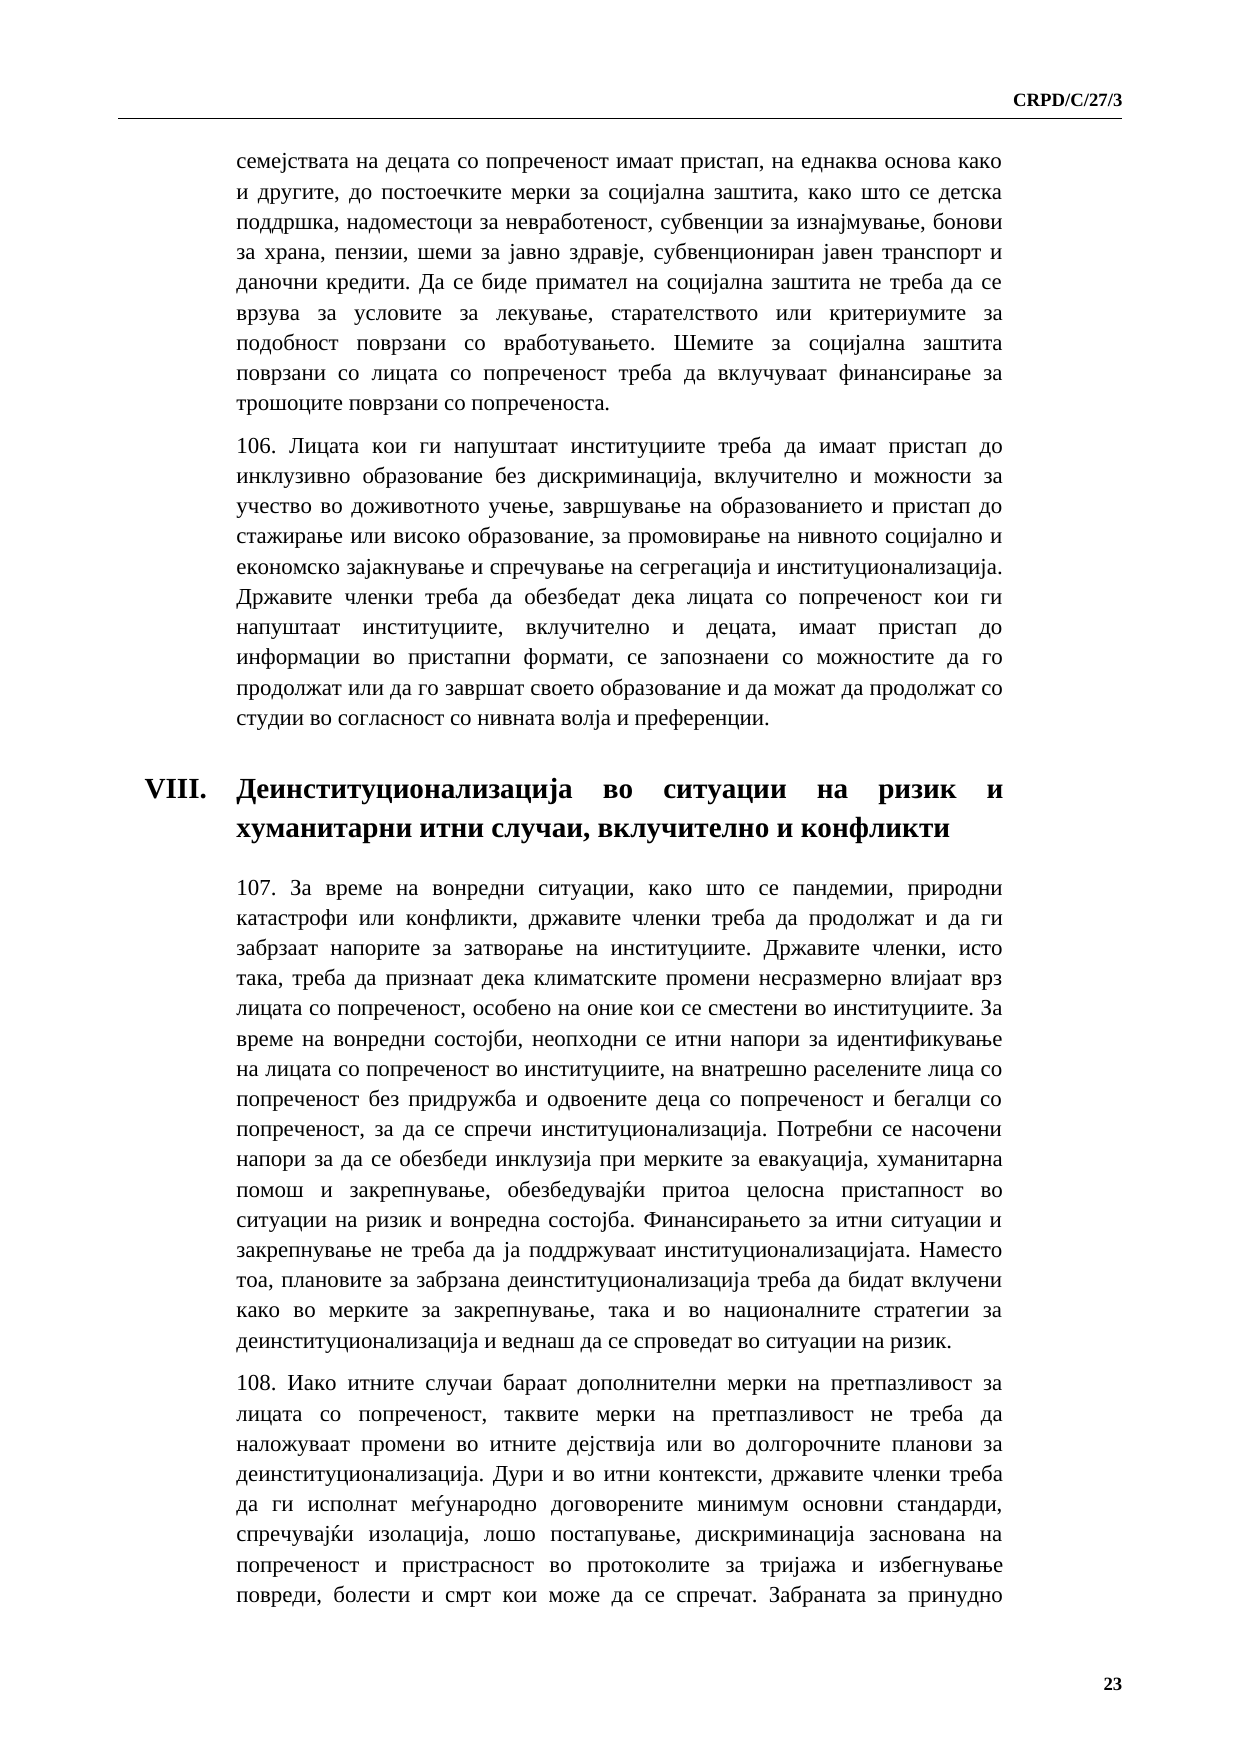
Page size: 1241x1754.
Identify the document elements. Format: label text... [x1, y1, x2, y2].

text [236, 148, 1004, 416]
text VIII. Деинституционализација во ситуации на ризик и хуманитарни итни случаи, вклучително и конфликти [118, 772, 1004, 844]
text 107. За време на вонредни ситуации, како што се пандемии, природни катастрофи или конфликти, државите членки треба да продолжат и да ги забрзаат напорите за затворање на институциите. Државите членки, исто така, треба да признаат дека климатските промени несразмерно влијаат врз лицата со попреченост, особено на оние кои се сместени во институциите. За време на вонредни состојби, неопходни се итни напори за идентификување на лицата со попреченост во институциите, на внатрешно раселените лица со попреченост без придружба и одвоените деца со попреченост и бегалци со попреченост, за да се спречи институционализација. Потребни се насочени напори за да се обезбеди инклузија при мерките за евакуација, хуманитарна помош и закрепнување, обезбедувајќи притоа целосна пристапност во ситуации на ризик и вонредна состојба. Финансирањето за итни ситуации и закрепнување не треба да ја поддржуваат институционализацијата. Наместо тоа, плановите за забрзана деинституционализација треба да бидат вклучени како во мерките за закрепнување, така и во националните стратегии за деинституционализација и веднаш да се спроведат во ситуации на ризик. [236, 874, 1004, 1353]
text 106. Лицата кои ги напуштаат институциите треба да имаат пристап до инклузивно образование без дискриминација, вклучително и можности за учество во доживотното учење, завршување на образованието и пристап до стажирање или високо образование, за промовирање на нивното социјално и економско зајакнување и спречување на сегрегација и институционализација. Државите членки треба да обезбедат дека лицата со попреченост кои ги напуштаат институциите, вклучително и децата, имаат пристап до информации во пристапни формати, се запознаени со можностите да го продолжат или да го завршат своето образование и да можат да продолжат со студии во согласност со нивната волја и преференции. [236, 432, 1004, 730]
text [236, 1369, 1004, 1607]
